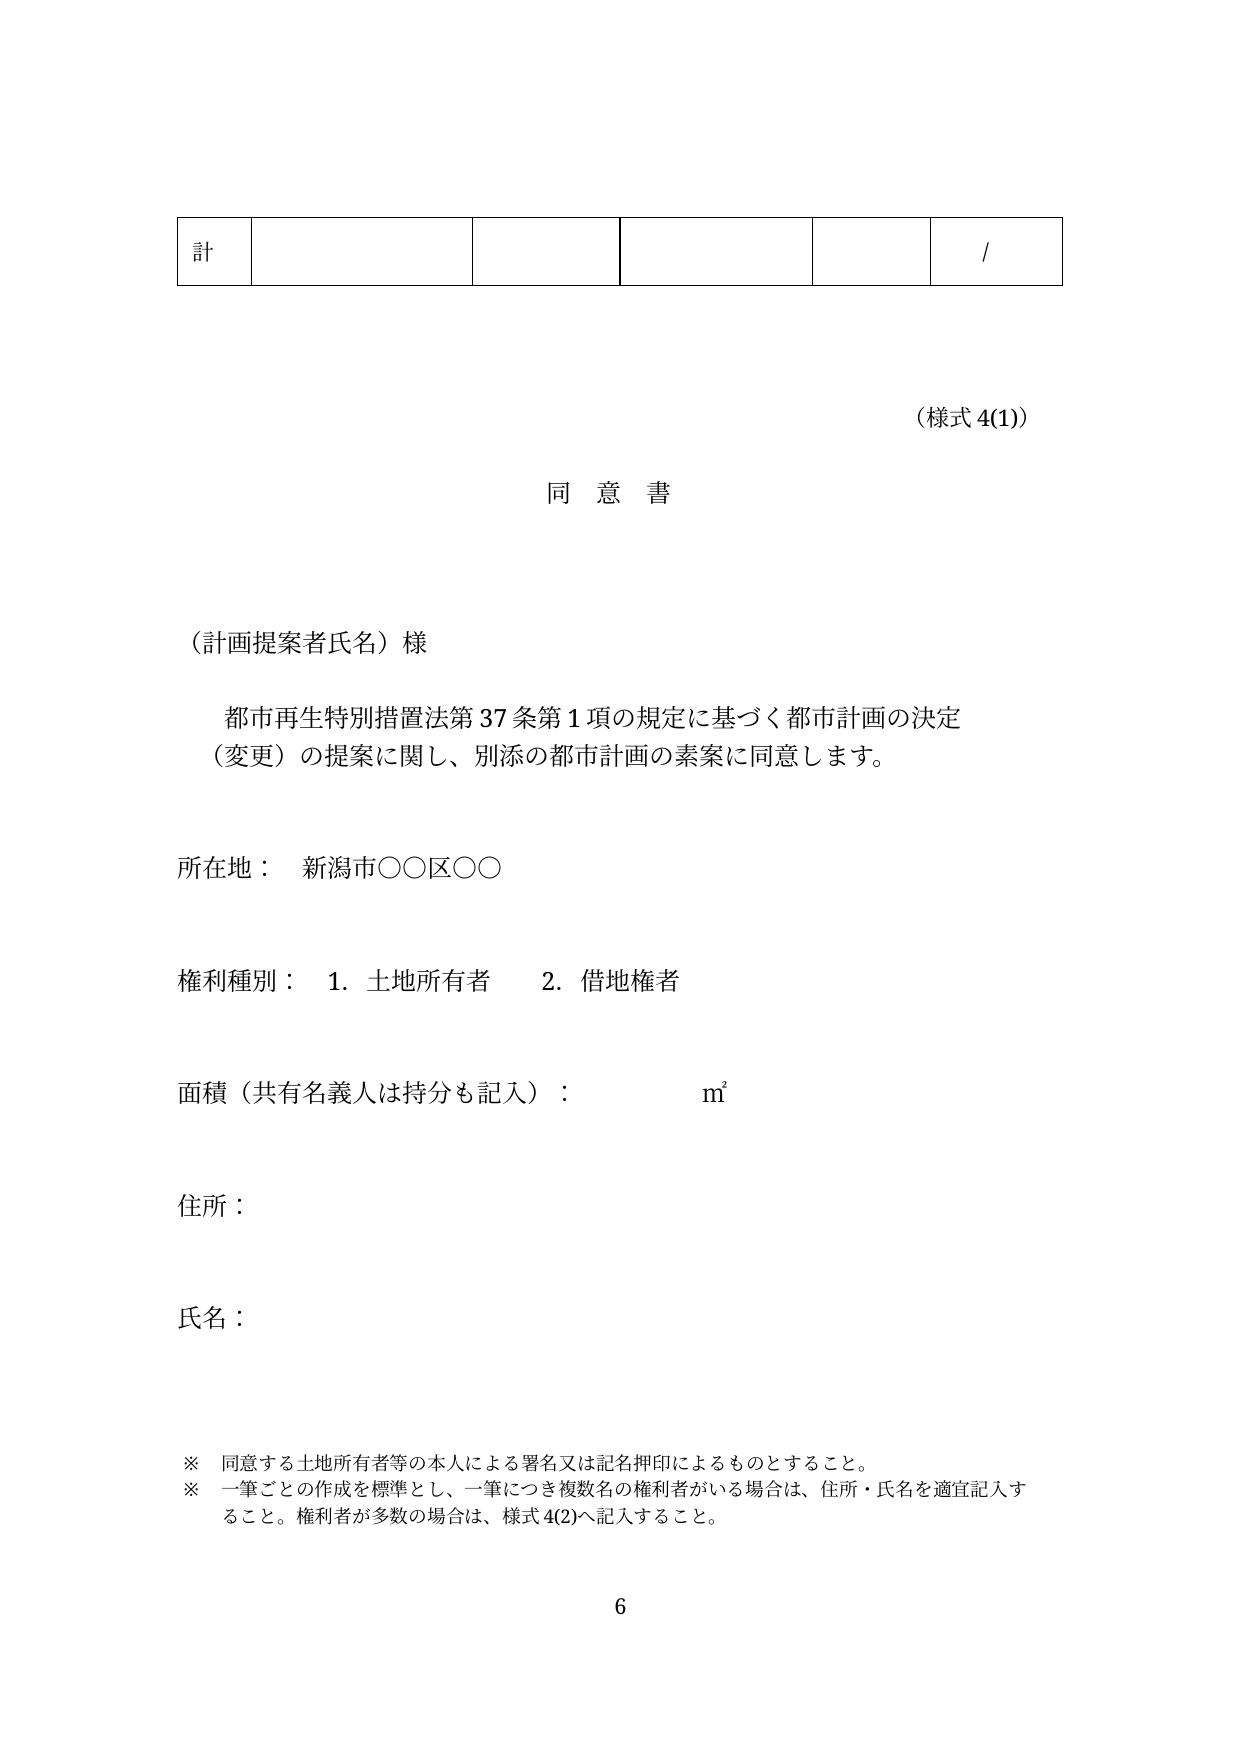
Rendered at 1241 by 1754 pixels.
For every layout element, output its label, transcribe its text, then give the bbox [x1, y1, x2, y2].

text 面積（共有名義人は持分も記入）： ㎡ [177, 1073, 1041, 1111]
list 同意する土地所有者等の本人による署名又は記名押印によるものとすること。 [183, 1448, 1041, 1475]
text 所在地： 新潟市○○区○○ [177, 848, 1041, 886]
text 権利種別： 1．土地所有者 2．借地権者 [177, 961, 1041, 998]
list 都市再生特別措置法第37条第1項の規定に基づく都市計画の決定 [199, 698, 1041, 736]
table_cell 計 [178, 218, 251, 285]
list 一筆ごとの作成を標準とし、一筆につき複数名の権利者がいる場合は、住所・氏名を適宜記入すること。権利者が多数の場合は、様式4(2)へ記入すること。 [183, 1475, 1041, 1529]
text （変更）の提案に関し、別添の都市計画の素案に同意します。 [199, 736, 1041, 773]
text 住所： [177, 1186, 1041, 1223]
text （様式4(1)） [177, 398, 1041, 436]
text 同 意 書 [177, 473, 1041, 511]
text （計画提案者氏名）様 [177, 623, 1041, 661]
table_cell [473, 218, 619, 285]
text 氏名： [177, 1298, 1041, 1336]
table_cell [813, 218, 930, 285]
table_cell [621, 218, 812, 285]
table_cell / [931, 218, 1062, 285]
table_cell [252, 218, 472, 285]
